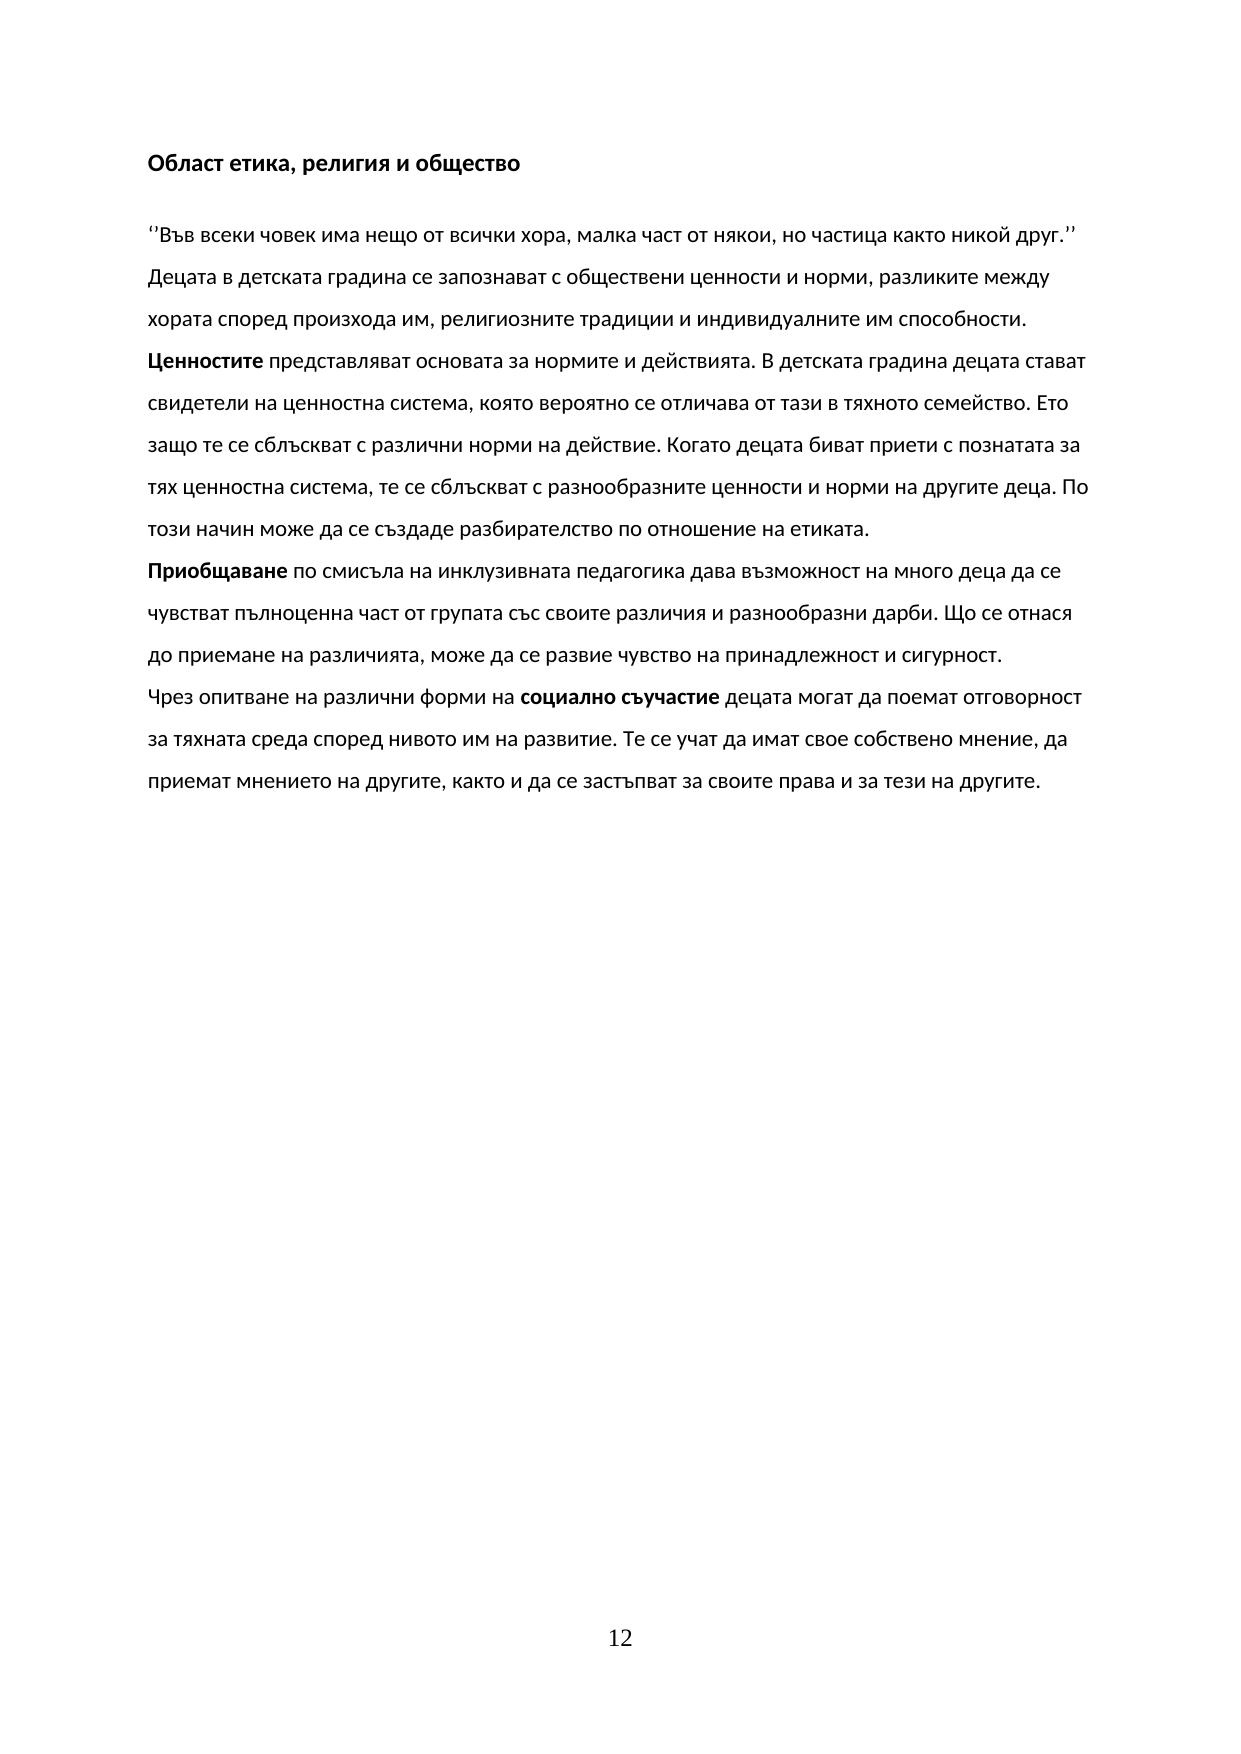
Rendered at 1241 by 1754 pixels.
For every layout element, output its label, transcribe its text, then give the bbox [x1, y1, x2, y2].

text Децата в детската градина се запознават с обществени ценности и норми, разликите между хората според произхода им, религиозните традиции и индивидуалните им способности. [148, 262, 1093, 332]
text Приобщаване по смисъла на инклузивната педагогика дава възможност на много деца да се чувстват пълноценна част от групата със своите различия и разнообразни дарби. Що се отнася до приемане на различията, може да се развие чувство на принадлежност и сигурност. [148, 556, 1093, 668]
text Чрез опитване на различни форми на социално съучастие децата могат да поемат отговорност за тяхната среда според нивото им на развитие. Те се учат да имат свое собствено мнение, да приемат мнението на другите, както и да се застъпват за своите права и за тези на другите. [148, 682, 1093, 794]
text ‘’Във всеки човек има нещо от всички хора, малка част от някои, но частица както никой друг.’’ [148, 220, 1093, 248]
text Област етика, религия и общество [148, 148, 1093, 178]
text Ценностите представляват основата за нормите и действията. В детската градина децата стават свидетели на ценностна система, която вероятно се отличава от тази в тяхното семейство. Ето защо те се сблъскват с различни норми на действие. Когато децата биват приети с познатата за тях ценностна система, те се сблъскват с разнообразните ценности и норми на другите деца. По този начин може да се създаде разбирателство по отношение на етиката. [148, 346, 1093, 542]
